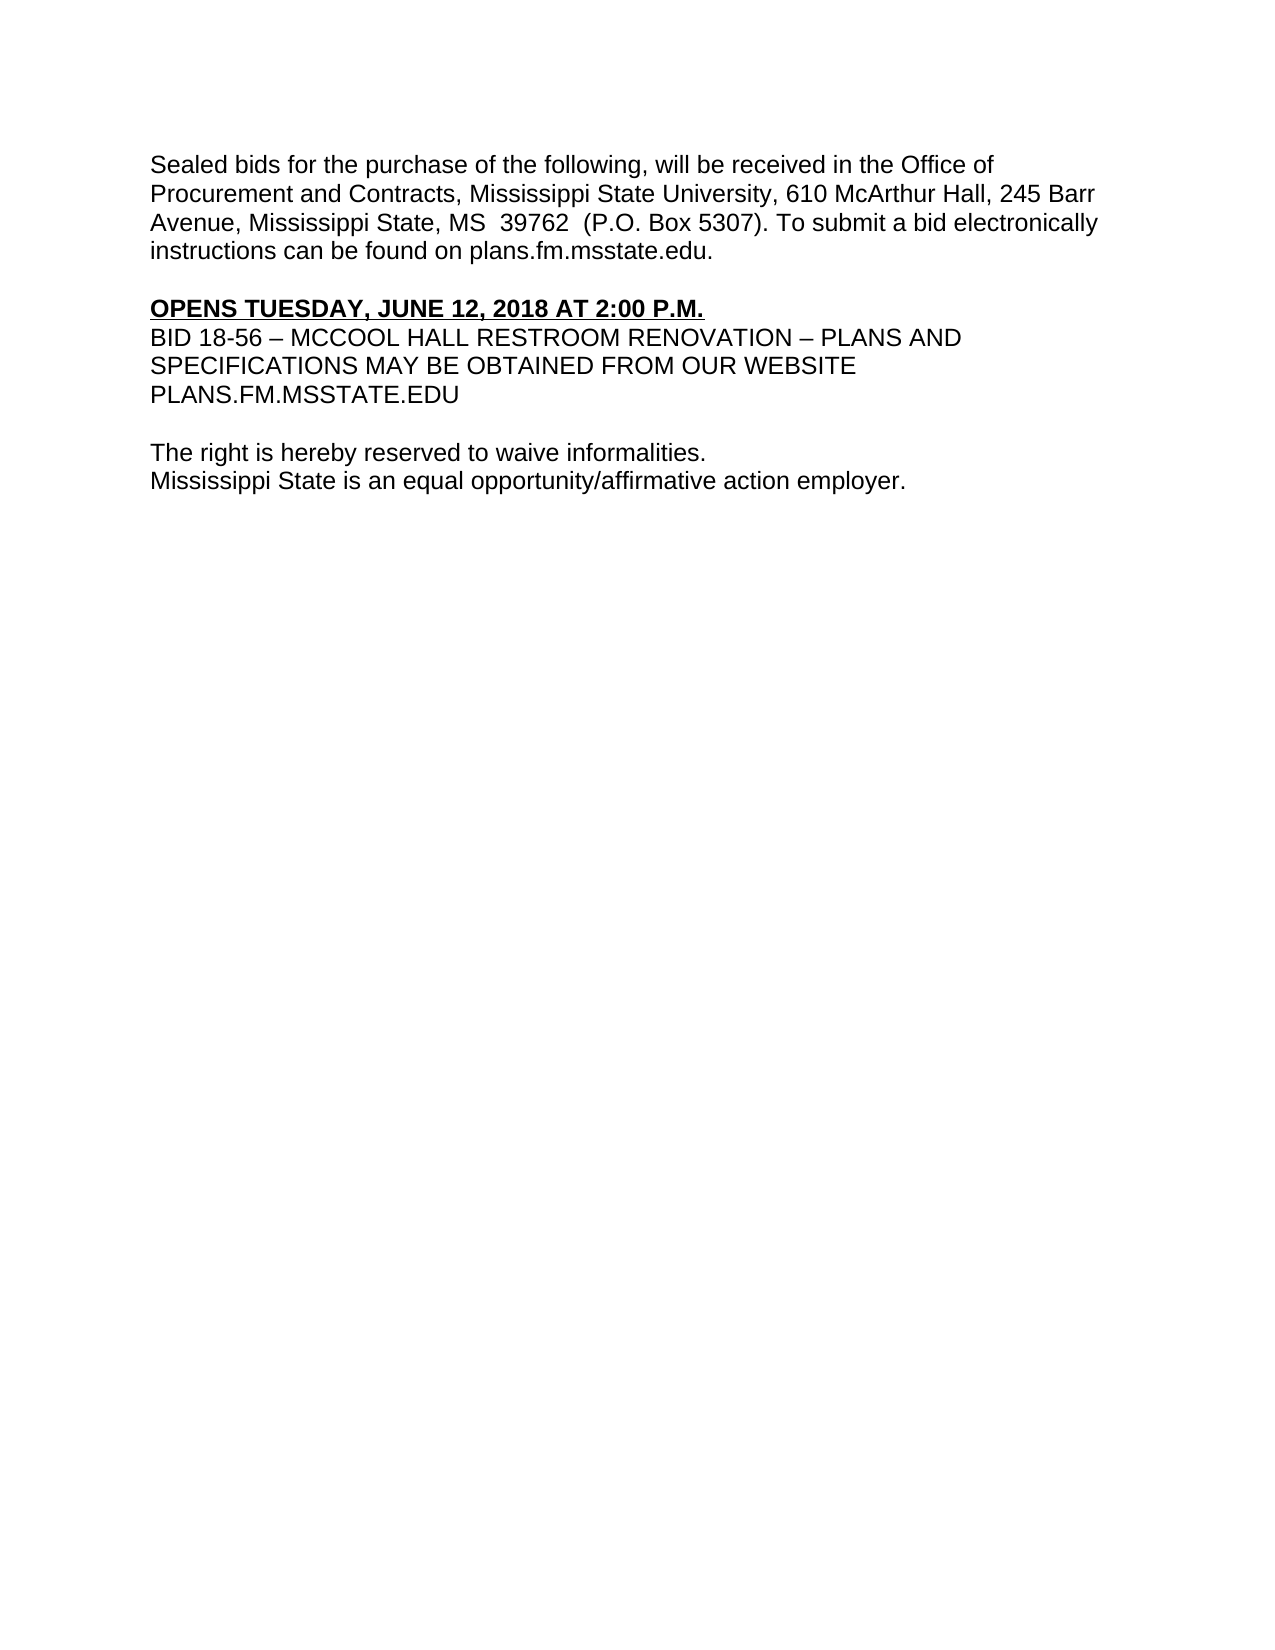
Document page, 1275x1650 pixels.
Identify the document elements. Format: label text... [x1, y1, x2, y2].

text The right is hereby reserved to waive informalities. Mississippi State is an equal opportunity/affirmative action employer. [150, 437, 1125, 495]
text BID 18-56 – MCCOOL HALL RESTROOM RENOVATION – PLANS AND SPECIFICATIONS MAY BE OBTAINED FROM OUR WEBSITE PLANS.FM.MSSTATE.EDU [150, 322, 1125, 409]
text Sealed bids for the purchase of the following, will be received in the Office of Procurement and Contracts, Mississippi State University, 610 McArthur Hall, 245 Barr Avenue, Mississippi State, MS 39762 (P.O. Box 5307). To submit a bid electronically instructions can be found on plans.fm.msstate.edu. [150, 150, 1125, 265]
text OPENS TUESDAY, JUNE 12, 2018 AT 2:00 P.M. [150, 294, 1125, 322]
